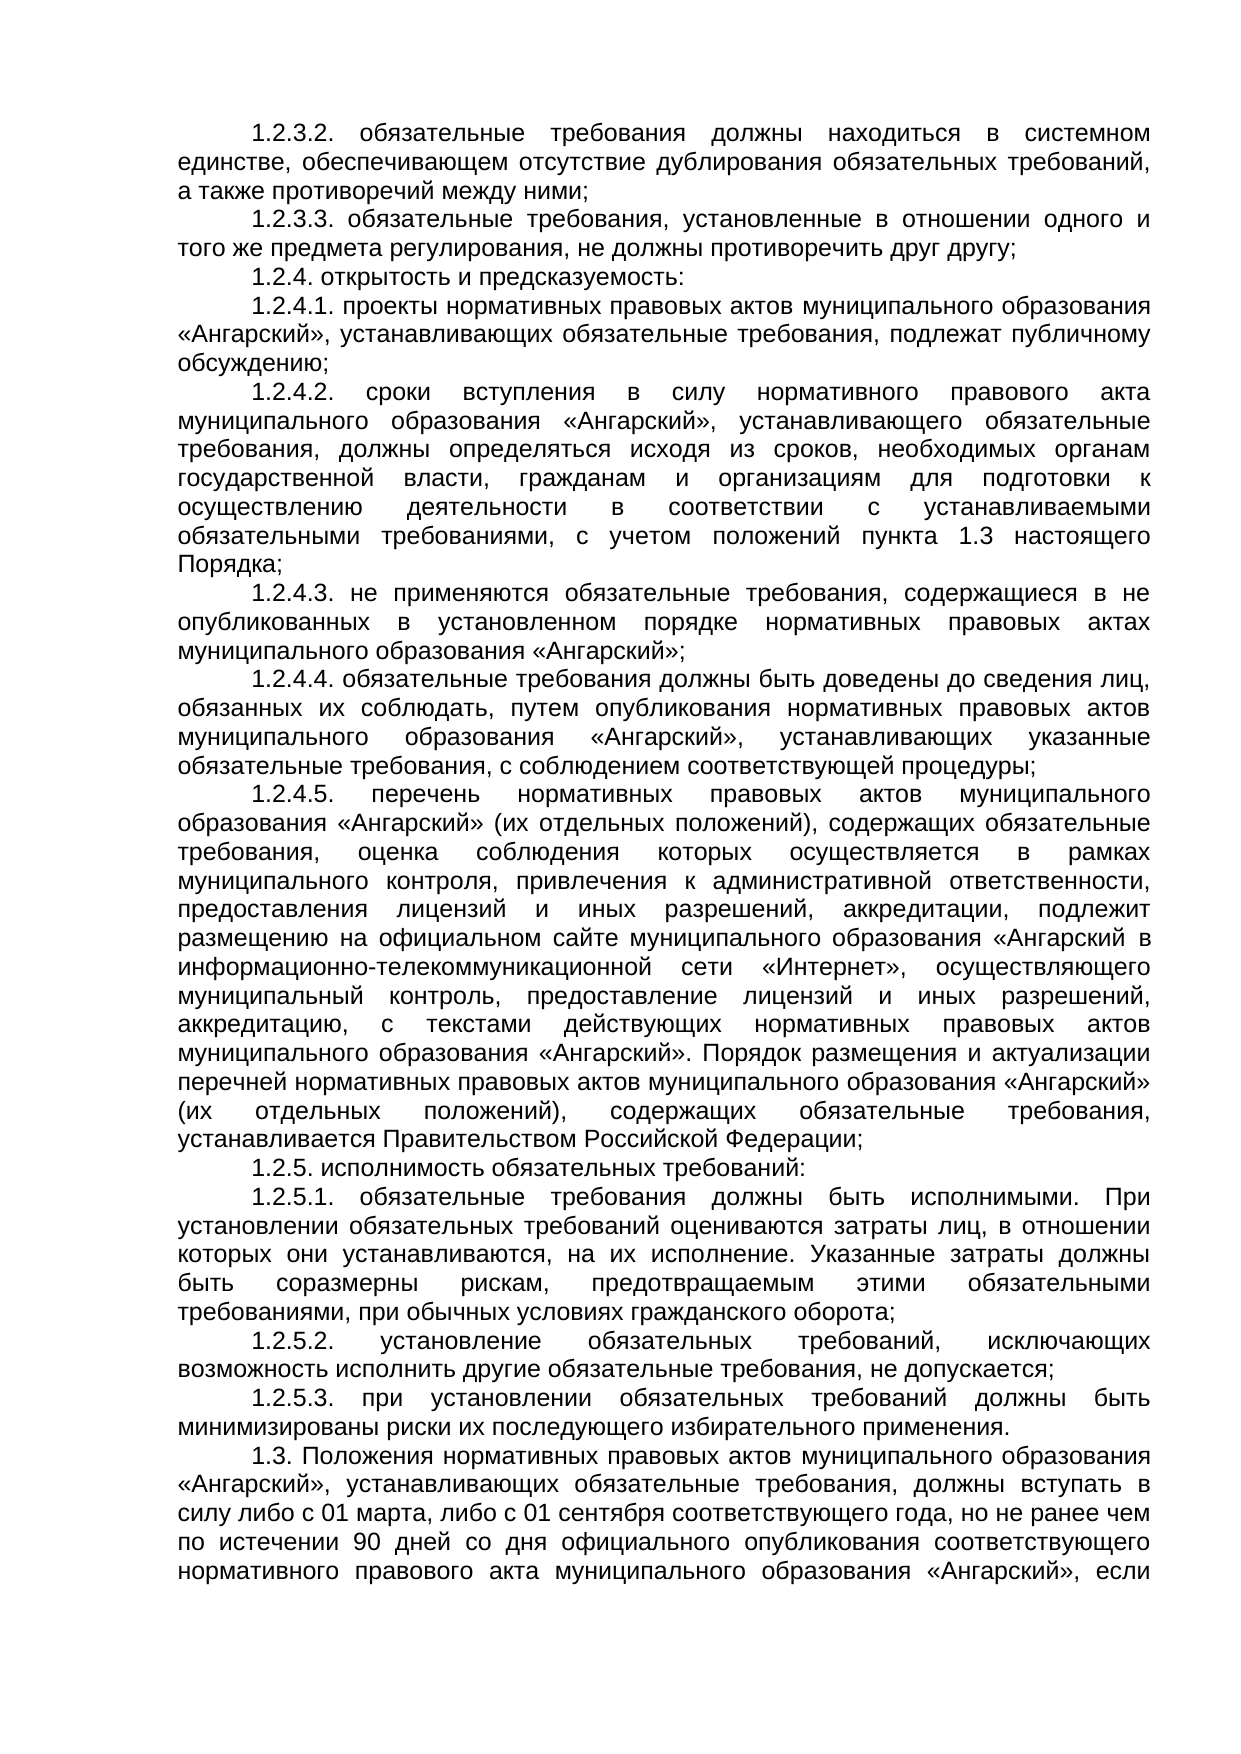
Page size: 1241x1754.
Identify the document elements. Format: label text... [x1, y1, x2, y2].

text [177, 1441, 1152, 1584]
text 1.2.5.1. обязательные требования должны быть исполнимыми. При установлении обязательных требований оцениваются затраты лиц, в отношении которых они устанавливаются, на их исполнение. Указанные затраты должны быть соразмерны рискам, предотвращаемым этими обязательными требованиями, при обычных условиях гражданского оборота; [177, 1182, 1152, 1326]
text 1.2.5. исполнимость обязательных требований: [177, 1153, 1152, 1182]
text 1.2.4.5. перечень нормативных правовых актов муниципального образования «Ангарский» (их отдельных положений), содержащих обязательные требования, оценка соблюдения которых осуществляется в рамках муниципального контроля, привлечения к административной ответственности, предоставления лицензий и иных разрешений, аккредитации, подлежит размещению на официальном сайте муниципального образования «Ангарский в информационно-телекоммуникационной сети «Интернет», осуществляющего муниципальный контроль, предоставление лицензий и иных разрешений, аккредитацию, с текстами действующих нормативных правовых актов муниципального образования «Ангарский». Порядок размещения и актуализации перечней нормативных правовых актов муниципального образования «Ангарский» (их отдельных положений), содержащих обязательные требования, устанавливается Правительством Российской Федерации; [177, 779, 1152, 1153]
text 1.2.4.3. не применяются обязательные требования, содержащиеся в не опубликованных в установленном порядке нормативных правовых актах муниципального образования «Ангарский»; [177, 578, 1152, 664]
text 1.2.4.4. обязательные требования должны быть доведены до сведения лиц, обязанных их соблюдать, путем опубликования нормативных правовых актов муниципального образования «Ангарский», устанавливающих указанные обязательные требования, с соблюдением соответствующей процедуры; [177, 664, 1152, 779]
text 1.2.5.3. при установлении обязательных требований должны быть минимизированы риски их последующего избирательного применения. [177, 1383, 1152, 1441]
text 1.2.4. открытость и предсказуемость: [177, 262, 1152, 291]
text 1.2.5.2. установление обязательных требований, исключающих возможность исполнить другие обязательные требования, не допускается; [177, 1326, 1152, 1383]
text 1.2.3.2. обязательные требования должны находиться в системном единстве, обеспечивающем отсутствие дублирования обязательных требований, а также противоречий между ними; [177, 118, 1152, 204]
text 1.2.3.3. обязательные требования, установленные в отношении одного и того же предмета регулирования, не должны противоречить друг другу; [177, 204, 1152, 262]
text 1.2.4.1. проекты нормативных правовых актов муниципального образования «Ангарский», устанавливающих обязательные требования, подлежат публичному обсуждению; [177, 291, 1152, 377]
text 1.2.4.2. сроки вступления в силу нормативного правового акта муниципального образования «Ангарский», устанавливающего обязательные требования, должны определяться исходя из сроков, необходимых органам государственной власти, гражданам и организациям для подготовки к осуществлению деятельности в соответствии с устанавливаемыми обязательными требованиями, с учетом положений пункта 1.3 настоящего Порядка; [177, 377, 1152, 578]
